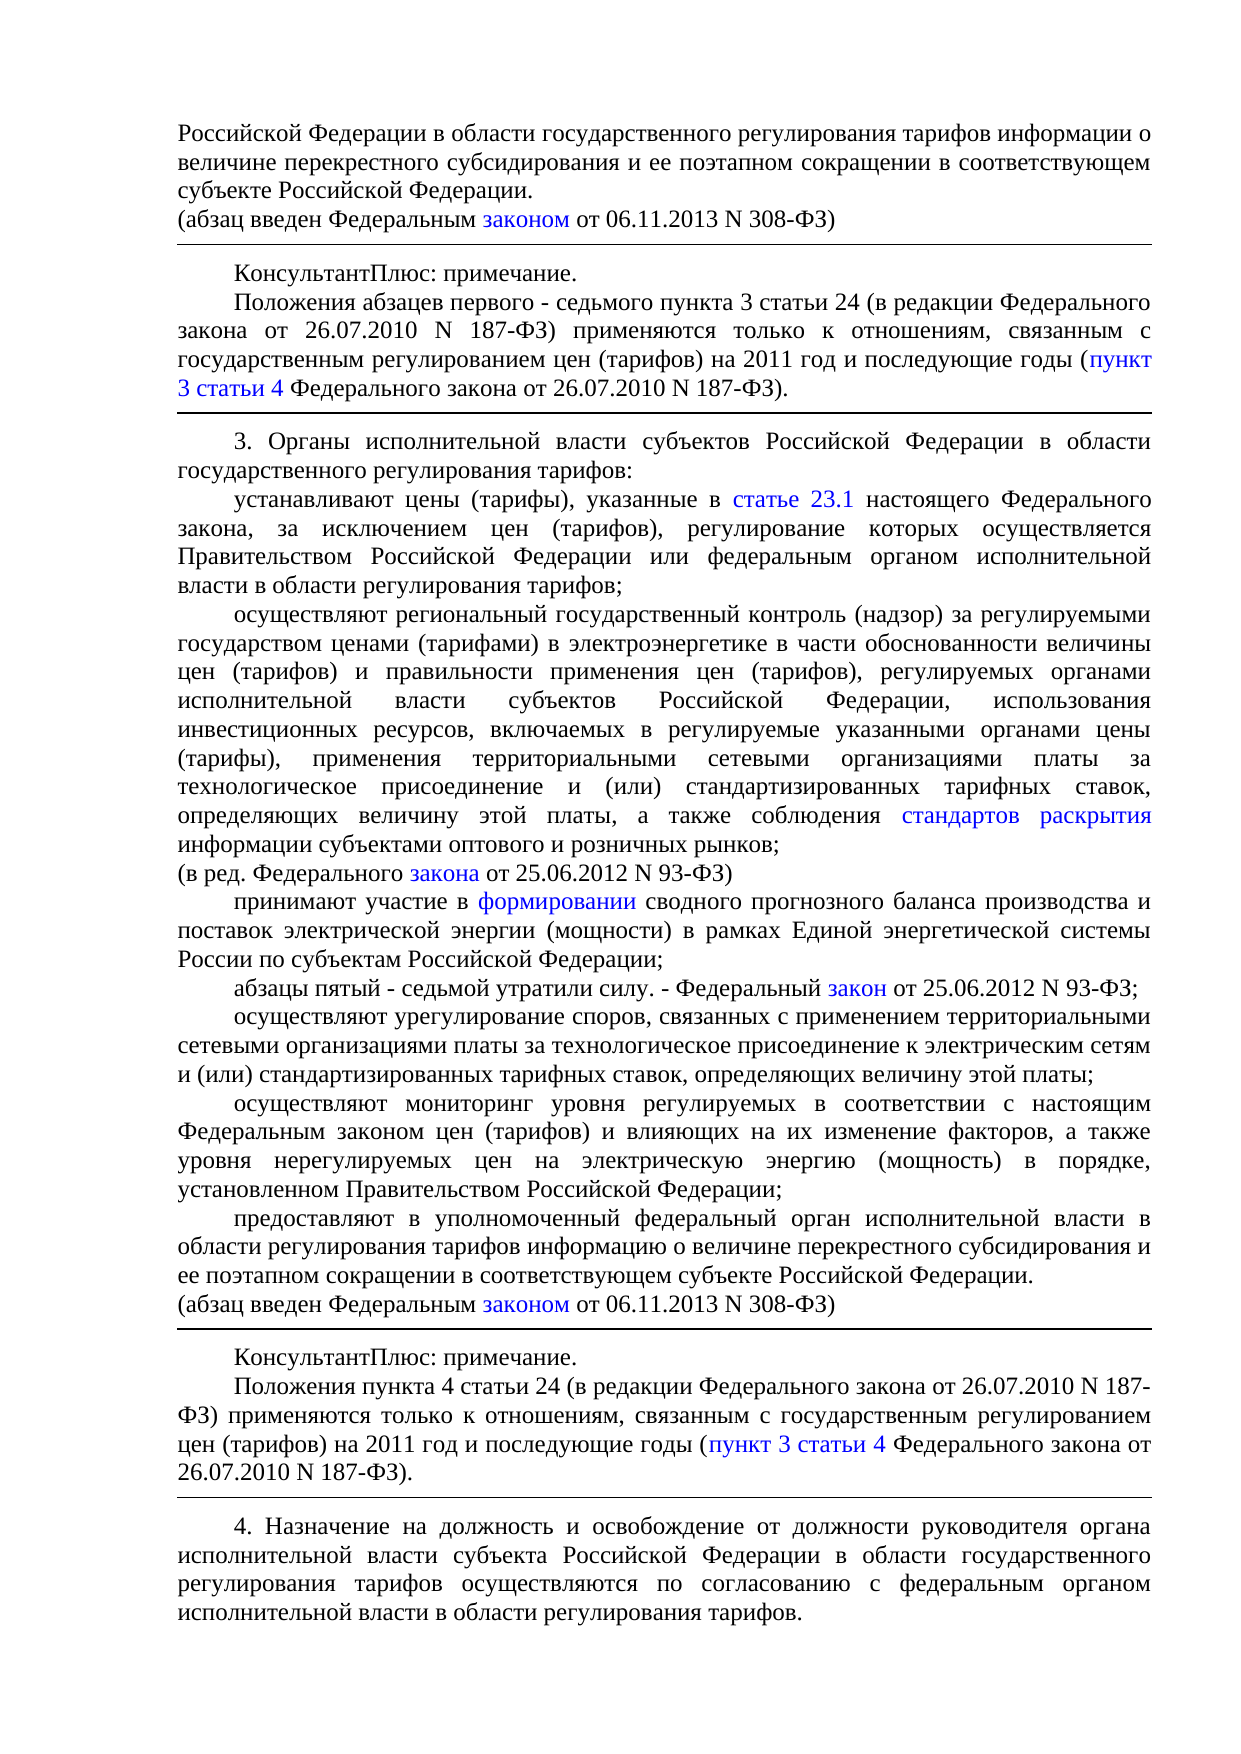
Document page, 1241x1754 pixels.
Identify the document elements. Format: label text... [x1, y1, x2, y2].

text Положения абзацев первого - седьмого пункта 3 статьи 24 (в редакции Федерального закона от 26.07.2010 N 187-ФЗ) применяются только к отношениям, связанным с государственным регулированием цен (тарифов) на 2011 год и последующие годы (пункт 3 статьи 4 Федерального закона от 26.07.2010 N 187-ФЗ). [177, 287, 1152, 402]
text осуществляют мониторинг уровня регулируемых в соответствии с настоящим Федеральным законом цен (тарифов) и влияющих на их изменение факторов, а также уровня нерегулируемых цен на электрическую энергию (мощность) в порядке, установленном Правительством Российской Федерации; [177, 1088, 1152, 1203]
text (абзац введен Федеральным законом от 06.11.2013 N 308-ФЗ) [177, 204, 1152, 233]
text (в ред. Федерального закона от 25.06.2012 N 93-ФЗ) [177, 858, 1152, 886]
text 3. Органы исполнительной власти субъектов Российской Федерации в области государственного регулирования тарифов: [177, 426, 1152, 484]
text 4. Назначение на должность и освобождение от должности руководителя органа исполнительной власти субъекта Российской Федерации в области государственного регулирования тарифов осуществляются по согласованию с федеральным органом исполнительной власти в области регулирования тарифов. [177, 1511, 1152, 1626]
text осуществляют региональный государственный контроль (надзор) за регулируемыми государством ценами (тарифами) в электроэнергетике в части обоснованности величины цен (тарифов) и правильности применения цен (тарифов), регулируемых органами исполнительной власти субъектов Российской Федерации, использования инвестиционных ресурсов, включаемых в регулируемые указанными органами цены (тарифы), применения территориальными сетевыми организациями платы за технологическое присоединение и (или) стандартизированных тарифных ставок, определяющих величину этой платы, а также соблюдения стандартов раскрытия информации субъектами оптового и розничных рынков; [177, 599, 1152, 858]
text (абзац введен Федеральным законом от 06.11.2013 N 308-ФЗ) [177, 1289, 1152, 1318]
text устанавливают цены (тарифы), указанные в статье 23.1 настоящего Федерального закона, за исключением цен (тарифов), регулирование которых осуществляется Правительством Российской Федерации или федеральным органом исполнительной власти в области регулирования тарифов; [177, 484, 1152, 599]
text предоставляют в уполномоченный федеральный орган исполнительной власти в области регулирования тарифов информацию о величине перекрестного субсидирования и ее поэтапном сокращении в соответствующем субъекте Российской Федерации. [177, 1203, 1152, 1289]
text КонсультантПлюс: примечание. [177, 258, 1152, 287]
text КонсультантПлюс: примечание. [177, 1342, 1152, 1371]
text принимают участие в формировании сводного прогнозного баланса производства и поставок электрической энергии (мощности) в рамках Единой энергетической системы России по субъектам Российской Федерации; [177, 886, 1152, 973]
text осуществляют урегулирование споров, связанных с применением территориальными сетевыми организациями платы за технологическое присоединение к электрическим сетям и (или) стандартизированных тарифных ставок, определяющих величину этой платы; [177, 1001, 1152, 1088]
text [177, 118, 1152, 204]
text абзацы пятый - седьмой утратили силу. - Федеральный закон от 25.06.2012 N 93-ФЗ; [177, 973, 1152, 1001]
text Положения пункта 4 статьи 24 (в редакции Федерального закона от 26.07.2010 N 187-ФЗ) применяются только к отношениям, связанным с государственным регулированием цен (тарифов) на 2011 год и последующие годы (пункт 3 статьи 4 Федерального закона от 26.07.2010 N 187-ФЗ). [177, 1371, 1152, 1486]
